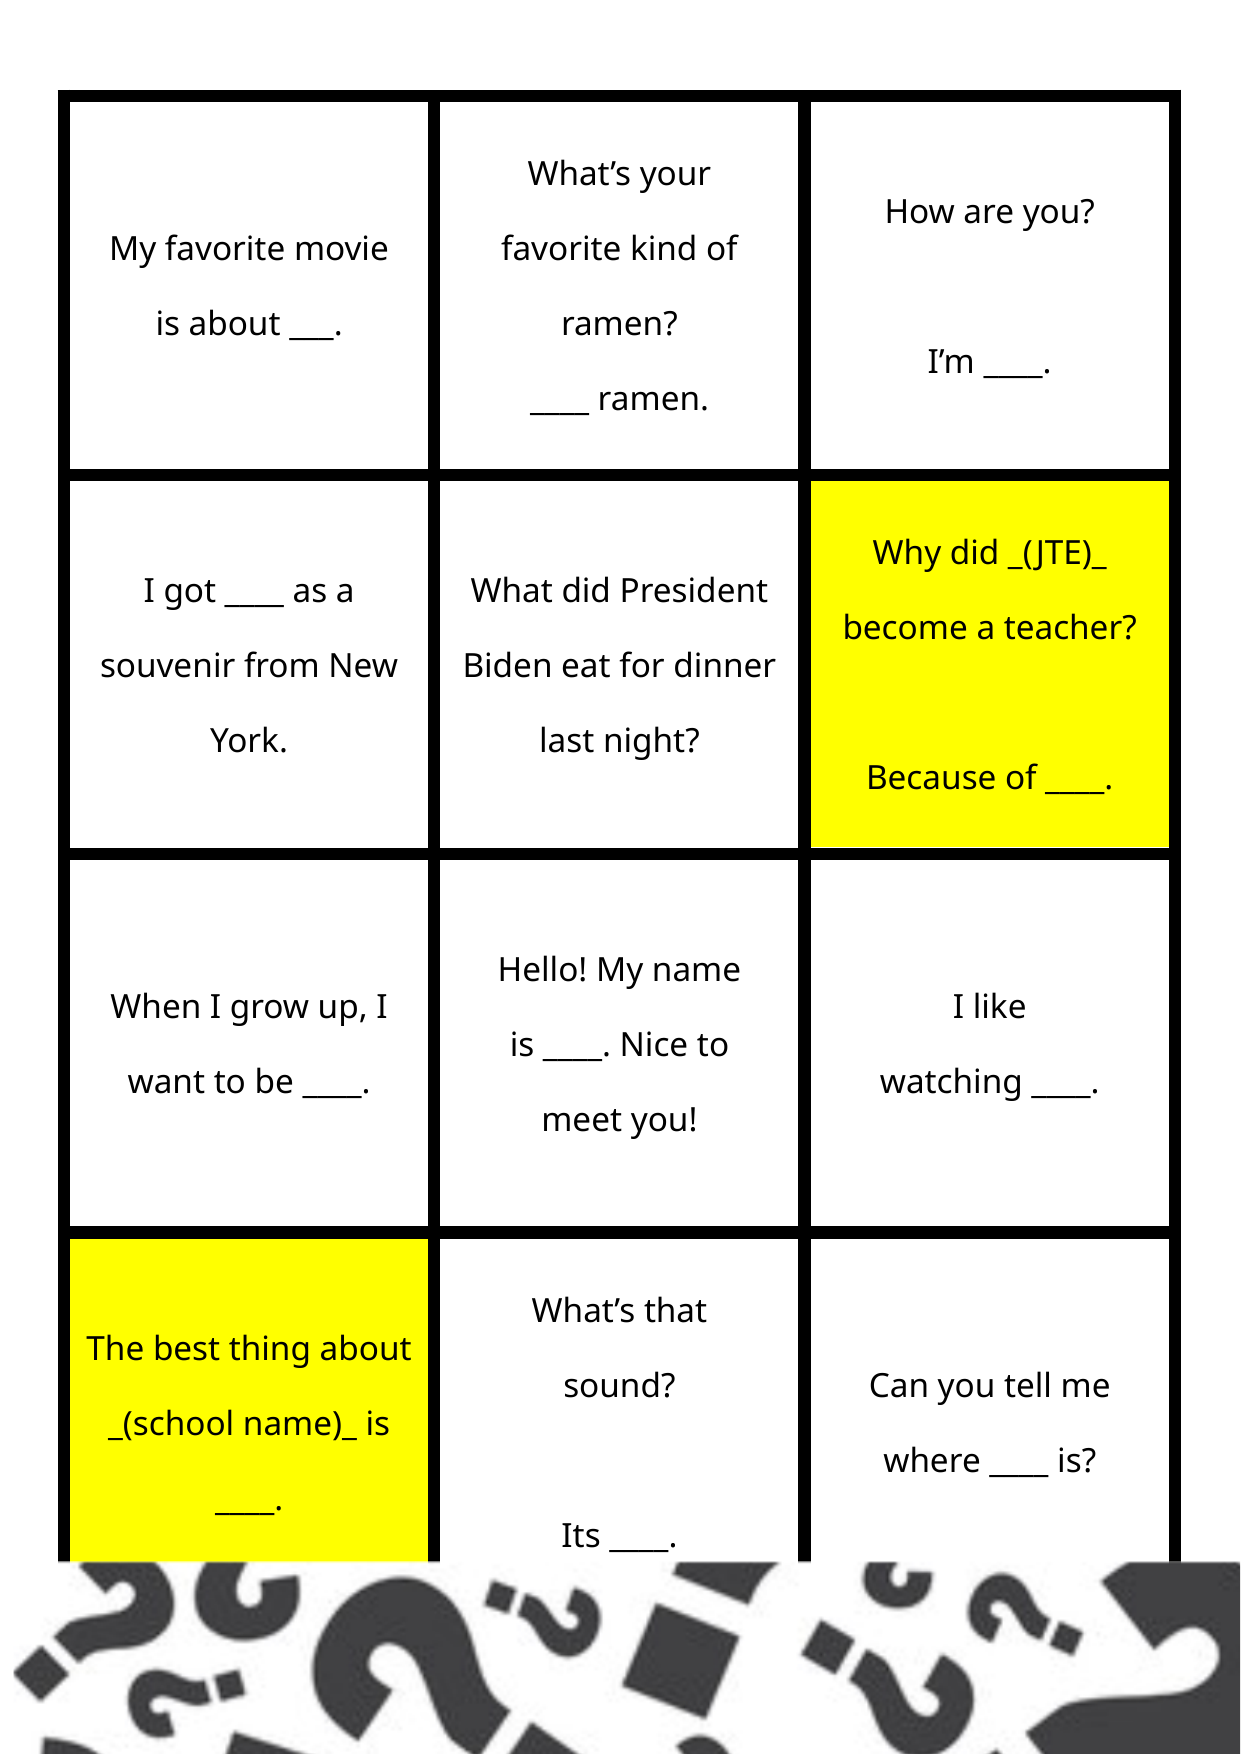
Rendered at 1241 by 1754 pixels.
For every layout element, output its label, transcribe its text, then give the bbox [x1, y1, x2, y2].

table_cell The best thing about _(school name)_ is ____. [70, 1239, 428, 1561]
table_cell What did President Biden eat for dinner last night? [440, 481, 798, 847]
table_header My favorite movie is about ___. [70, 102, 428, 468]
table_cell Hello! My name is ____. Nice to meet you! [440, 860, 798, 1226]
table_cell When I grow up, I want to be ____. [70, 860, 428, 1226]
picture [15, 1563, 1241, 1754]
table_header What’s your favorite kind of ramen? ____ ramen. [440, 102, 798, 468]
table_cell What’s that sound? Its ____. [440, 1239, 798, 1561]
table_cell Can you tell me where ____ is? [811, 1239, 1169, 1561]
table_cell Why did _(JTE)_ become a teacher? Because of ____. [811, 481, 1169, 847]
table_cell I got ____ as a souvenir from New York. [70, 481, 428, 847]
table_cell I like watching ____. [811, 860, 1169, 1226]
table_header How are you? I’m ____. [811, 102, 1169, 468]
